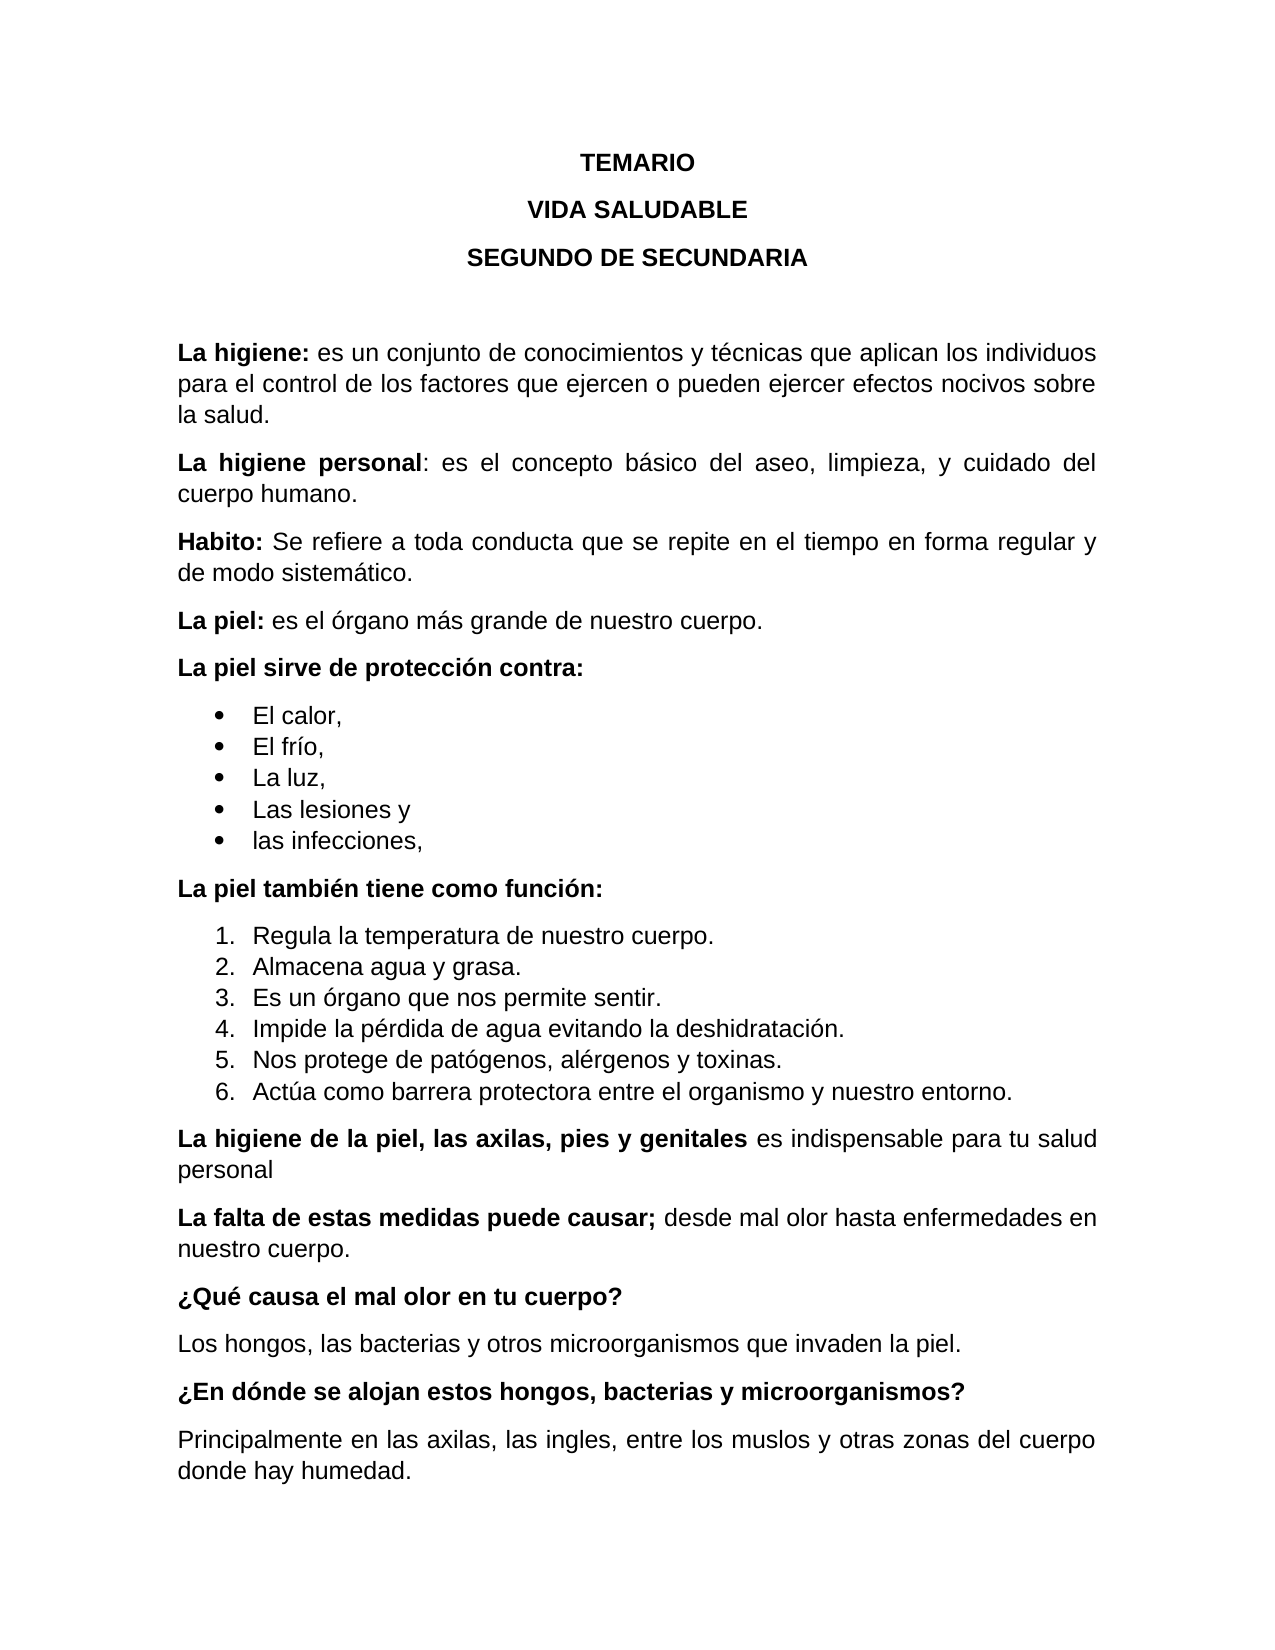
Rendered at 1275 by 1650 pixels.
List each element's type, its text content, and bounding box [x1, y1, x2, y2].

text TEMARIO [177, 148, 1098, 176]
text La higiene de la piel, las axilas, pies y genitales es indispensable para tu salud personal [177, 1124, 1098, 1184]
text La piel: es el órgano más grande de nuestro cuerpo. [177, 606, 1098, 634]
text SEGUNDO DE SECUNDARIA [177, 243, 1098, 272]
list Es un órgano que nos permite sentir. [215, 983, 1098, 1012]
text La piel sirve de protección contra: [177, 653, 1098, 682]
list El calor, [215, 701, 1098, 730]
list Regula la temperatura de nuestro cuerpo. [215, 921, 1098, 950]
text ¿En dónde se alojan estos hongos, bacterias y microorganismos? [177, 1377, 1098, 1406]
list Nos protege de patógenos, alérgenos y toxinas. [215, 1045, 1098, 1074]
text ¿Qué causa el mal olor en tu cuerpo? [177, 1282, 1098, 1310]
text Principalmente en las axilas, las ingles, entre los muslos y otras zonas del cuerpo donde hay humedad. [177, 1425, 1098, 1484]
text La piel también tiene como función: [177, 873, 1098, 902]
list El frío, [215, 732, 1098, 761]
list La luz, [215, 763, 1098, 792]
text La higiene: es un conjunto de conocimientos y técnicas que aplican los individuos para el control de los factores que ejercen o pueden ejercer efectos nocivos sobre la salud. [177, 338, 1098, 429]
list Las lesiones y [215, 794, 1098, 823]
text Los hongos, las bacterias y otros microorganismos que invaden la piel. [177, 1329, 1098, 1358]
text Habito: Se refiere a toda conducta que se repite en el tiempo en forma regular y de modo sistemático. [177, 527, 1098, 587]
list las infecciones, [215, 826, 1098, 854]
list Almacena agua y grasa. [215, 952, 1098, 981]
list Impide la pérdida de agua evitando la deshidratación. [215, 1014, 1098, 1043]
list Actúa como barrera protectora entre el organismo y nuestro entorno. [215, 1076, 1098, 1105]
text La falta de estas medidas puede causar; desde mal olor hasta enfermedades en nuestro cuerpo. [177, 1203, 1098, 1263]
text VIDA SALUDABLE [177, 195, 1098, 224]
text La higiene personal: es el concepto básico del aseo, limpieza, y cuidado del cuerpo humano. [177, 448, 1098, 508]
